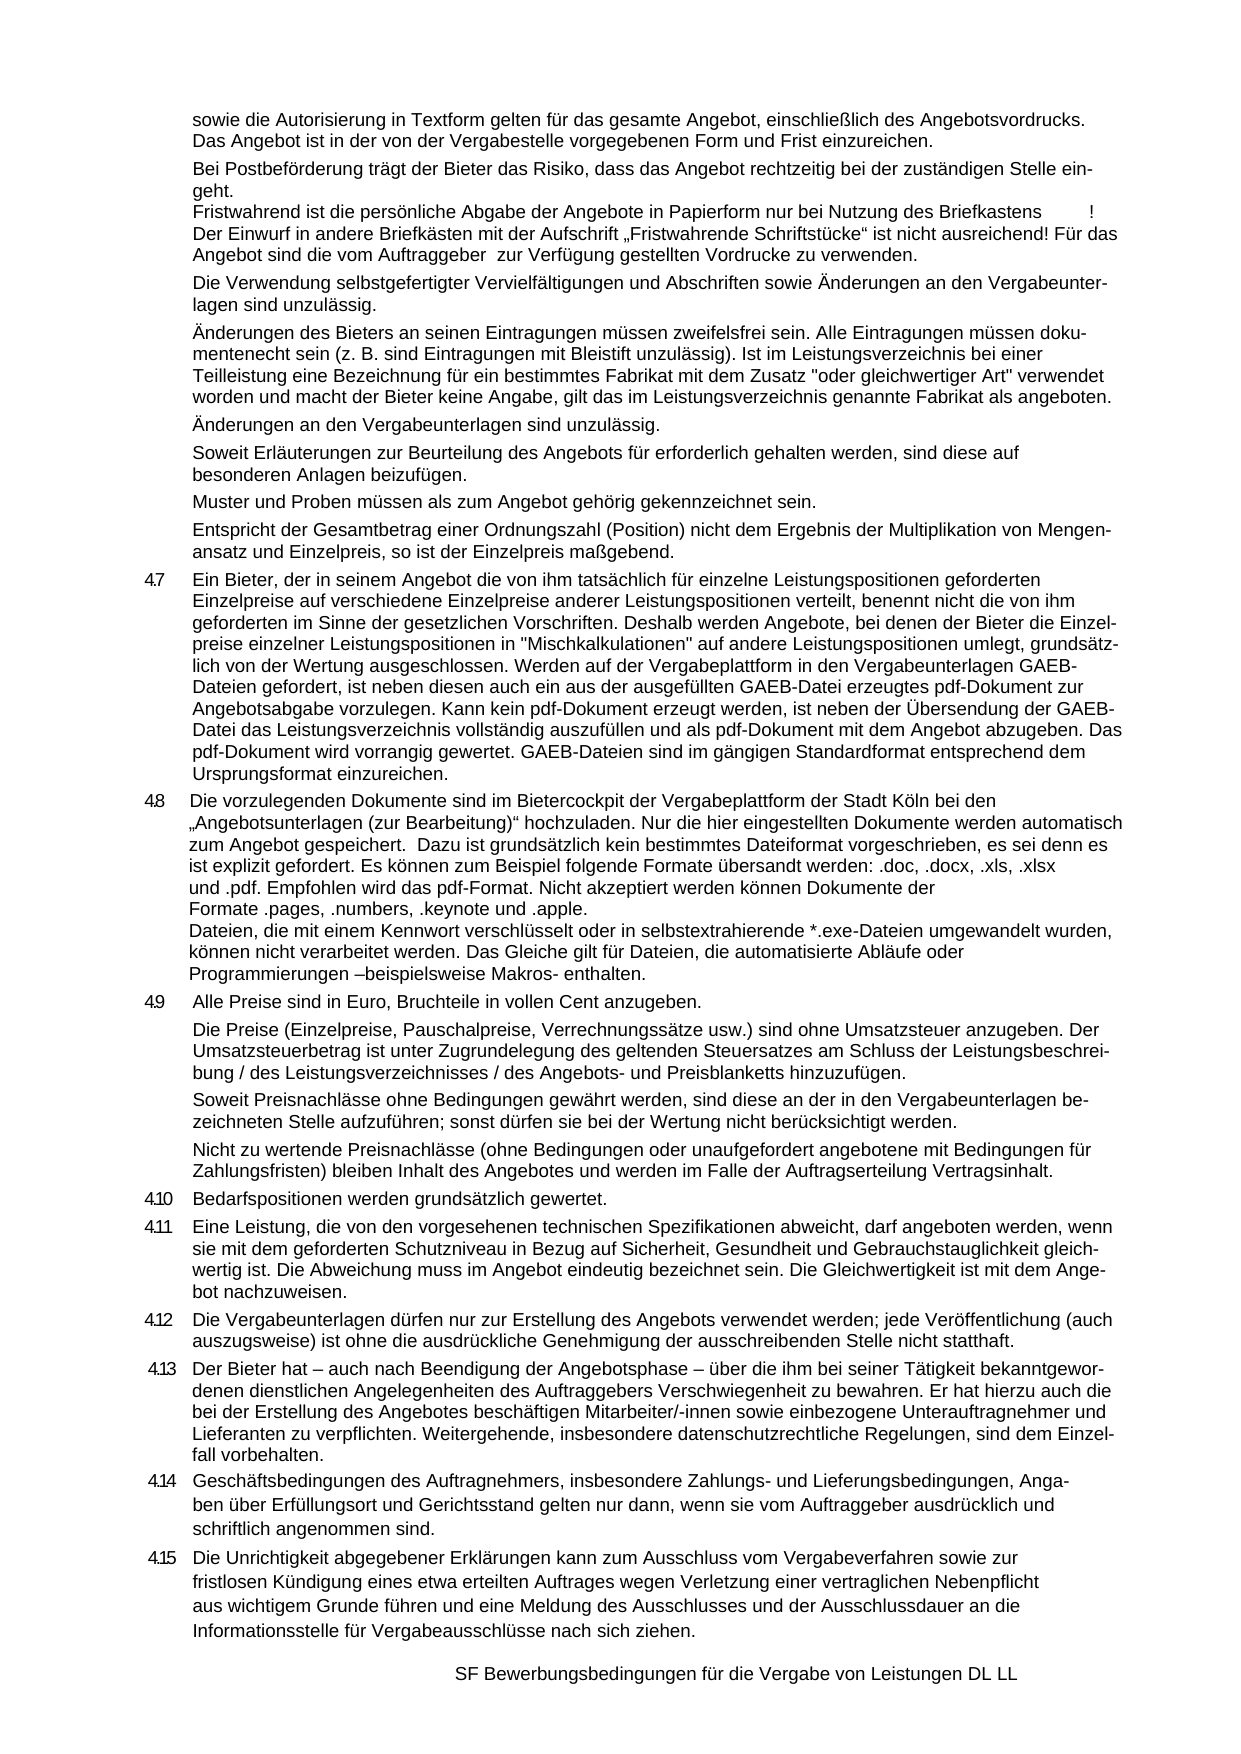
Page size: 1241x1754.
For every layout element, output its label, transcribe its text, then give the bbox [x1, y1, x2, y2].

list Alle Preise sind in Euro, Bruchteile in vollen Cent anzugeben. [144, 991, 1134, 1012]
list Die Vergabeunterlagen dürfen nur zur Erstellung des Angebots verwendet werden; jede Veröffentlichung (auch auszugsweise) ist ohne die ausdrückliche Genehmigung der ausschreibenden Stelle nicht statthaft. [144, 1308, 1123, 1351]
text Die Verwendung selbstgefertigter Vervielfältigungen und Abschriften sowie Änderungen an den Vergabeunter- lagen sind unzulässig. [192, 272, 1123, 315]
list Ein Bieter, der in seinem Angebot die von ihm tatsächlich für einzelne Leistungspositionen geforderten Einzelpreise auf verschiedene Einzelpreise anderer Leistungspositionen verteilt, benennt nicht die von ihm geforderten im Sinne der gesetzlichen Vorschriften. Deshalb werden Angebote, bei denen der Bieter die Einzel- preise einzelner Leistungspositionen in "Mischkalkulationen" auf andere Leistungspositionen umlegt, grundsätz- lich von der Wertung ausgeschlossen. Werden auf der Vergabeplattform in den Vergabeunterlagen GAEB-Dateien gefordert, ist neben diesen auch ein aus der ausgefüllten GAEB-Datei erzeugtes pdf-Dokument zur Angebotsabgabe vorzulegen. Kann kein pdf-Dokument erzeugt werden, ist neben der Übersendung der GAEB-Datei das Leistungsverzeichnis vollständig auszufüllen und als pdf-Dokument mit dem Angebot abzugeben. Das pdf-Dokument wird vorrangig gewertet. GAEB-Dateien sind im gängigen Standardformat entsprechend dem Ursprungsformat einzureichen. [144, 568, 1123, 784]
text Nicht zu wertende Preisnachlässe (ohne Bedingungen oder unaufgefordert angebotene mit Bedingungen für Zahlungsfristen) bleiben Inhalt des Angebotes und werden im Falle der Auftragserteilung Vertragsinhalt. [192, 1139, 1123, 1182]
text Änderungen an den Vergabeunterlagen sind unzulässig. [192, 414, 1134, 436]
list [148, 108, 1123, 151]
text Soweit Erläuterungen zur Beurteilung des Angebots für erforderlich gehalten werden, sind diese auf besonderen Anlagen beizufügen. [192, 442, 1123, 485]
list Der Bieter hat – auch nach Beendigung der Angebotsphase – über die ihm bei seiner Tätigkeit bekanntgewor- denen dienstlichen Angelegenheiten des Auftraggebers Verschwiegenheit zu bewahren. Er hat hierzu auch die bei der Erstellung des Angebotes beschäftigen Mitarbeiter/-innen sowie einbezogene Unterauftragnehmer und Lieferanten zu verpflichten. Weitergehende, insbesondere datenschutzrechtliche Regelungen, sind dem Einzel- fall vorbehalten. [148, 1358, 1123, 1466]
text Änderungen des Bieters an seinen Eintragungen müssen zweifelsfrei sein. Alle Eintragungen müssen doku- mentenecht sein (z. B. sind Eintragungen mit Bleistift unzulässig). Ist im Leistungsverzeichnis bei einer Teilleistung eine Bezeichnung für ein bestimmtes Fabrikat mit dem Zusatz "oder gleichwertiger Art" verwendet worden und macht der Bieter keine Angabe, gilt das im Leistungsverzeichnis genannte Fabrikat als angeboten. [192, 321, 1123, 408]
text Soweit Preisnachlässe ohne Bedingungen gewährt werden, sind diese an der in den Vergabeunterlagen be- zeichneten Stelle aufzuführen; sonst dürfen sie bei der Wertung nicht berücksichtigt werden. [192, 1089, 1123, 1132]
list Die Unrichtigkeit abgegebener Erklärungen kann zum Ausschluss vom Vergabeverfahren sowie zur fristlosen Kündigung eines etwa erteilten Auftrages wegen Verletzung einer vertraglichen Nebenpflicht aus wichtigem Grunde führen und eine Meldung des Ausschlusses und der Ausschlussdauer an die Informationsstelle für Vergabeausschlüsse nach sich ziehen. [148, 1547, 1069, 1641]
text Entspricht der Gesamtbetrag einer Ordnungszahl (Position) nicht dem Ergebnis der Multiplikation von Mengen- ansatz und Einzelpreis, so ist der Einzelpreis maßgebend. [192, 519, 1123, 562]
list Bedarfspositionen werden grundsätzlich gewertet. [144, 1188, 1134, 1210]
text Bei Postbeförderung trägt der Bieter das Risiko, dass das Angebot rechtzeitig bei der zuständigen Stelle ein- geht. Fristwahrend ist die persönliche Abgabe der Angebote in Papierform nur bei Nutzung des Briefkastens ! Der Einwurf in andere Briefkästen mit der Aufschrift „Fristwahrende Schriftstücke“ ist nicht ausreichend! Für das Angebot sind die vom Auftraggeber zur Verfügung gestellten Vordrucke zu verwenden. [192, 158, 1123, 266]
list Die vorzulegenden Dokumente sind im Bietercockpit der Vergabeplattform der Stadt Köln bei den „Angebotsunterlagen (zur Bearbeitung)“ hochzuladen. Nur die hier eingestellten Dokumente werden automatisch zum Angebot gespeichert. Dazu ist grundsätzlich kein bestimmtes Dateiformat vorgeschrieben, es sei denn es ist explizit gefordert. Es können zum Beispiel folgende Formate übersandt werden: .doc, .docx, .xls, .xlsx und .pdf. Empfohlen wird das pdf-Format. Nicht akzeptiert werden können Dokumente der Formate .pages, .numbers, .keynote und .apple. Dateien, die mit einem Kennwort verschlüsselt oder in selbstextrahierende *.exe-Dateien umgewandelt wurden, können nicht verarbeitet werden. Das Gleiche gilt für Dateien, die automatisierte Abläufe oder Programmierungen –beispielsweise Makros- enthalten. [144, 790, 1123, 984]
text Muster und Proben müssen als zum Angebot gehörig gekennzeichnet sein. [192, 491, 1134, 513]
list Eine Leistung, die von den vorgesehenen technischen Spezifikationen abweicht, darf angeboten werden, wenn sie mit dem geforderten Schutzniveau in Bezug auf Sicherheit, Gesundheit und Gebrauchstauglichkeit gleich- wertig ist. Die Abweichung muss im Angebot eindeutig bezeichnet sein. Die Gleichwertigkeit ist mit dem Ange- bot nachzuweisen. [144, 1216, 1123, 1302]
list Geschäftsbedingungen des Auftragnehmers, insbesondere Zahlungs- und Lieferungsbedingungen, Anga- ben über Erfüllungsort und Gerichtsstand gelten nur dann, wenn sie vom Auftraggeber ausdrücklich und schriftlich angenommen sind. [148, 1470, 1069, 1540]
text Die Preise (Einzelpreise, Pauschalpreise, Verrechnungssätze usw.) sind ohne Umsatzsteuer anzugeben. Der Umsatzsteuerbetrag ist unter Zugrundelegung des geltenden Steuersatzes am Schluss der Leistungsbeschrei- bung / des Leistungsverzeichnisses / des Angebots- und Preisblanketts hinzuzufügen. [192, 1018, 1123, 1083]
